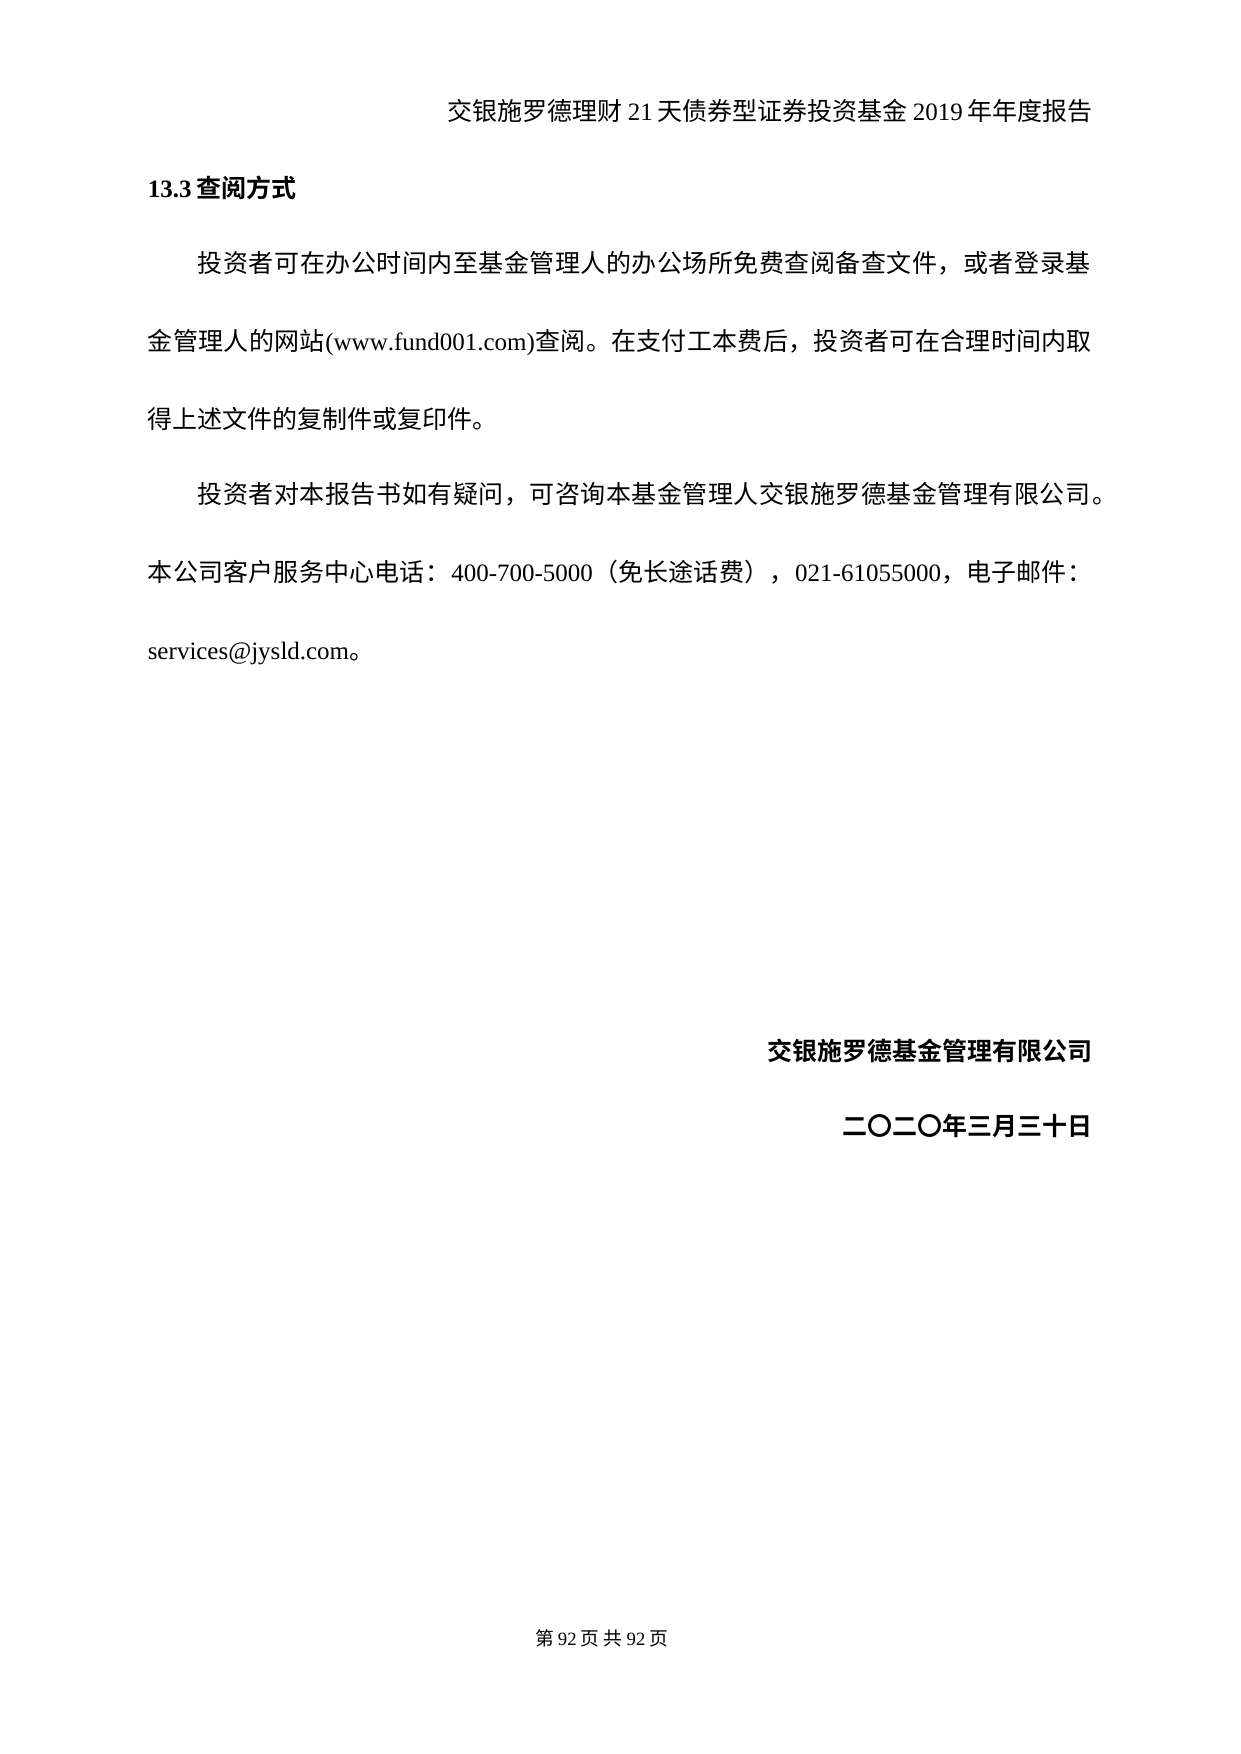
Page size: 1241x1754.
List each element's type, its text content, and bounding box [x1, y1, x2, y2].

text 交银施罗德基金管理有限公司 [148, 1017, 1092, 1082]
text 投资者可在办公时间内至基金管理人的办公场所免费查阅备查文件，或者登录基金管理人的网站(www.fund001.com)查阅。在支付工本费后，投资者可在合理时间内取得上述文件的复制件或复印件。 [148, 229, 1092, 450]
text 投资者对本报告书如有疑问，可咨询本基金管理人交银施罗德基金管理有限公司。本公司客户服务中心电话：400-700-5000（免长途话费），021-61055000，电子邮件：services@jysld.com。 [148, 461, 1092, 681]
subtitle 13.3查阅方式 [148, 154, 1092, 219]
text 二〇二〇年三月三十日 [148, 1092, 1092, 1157]
